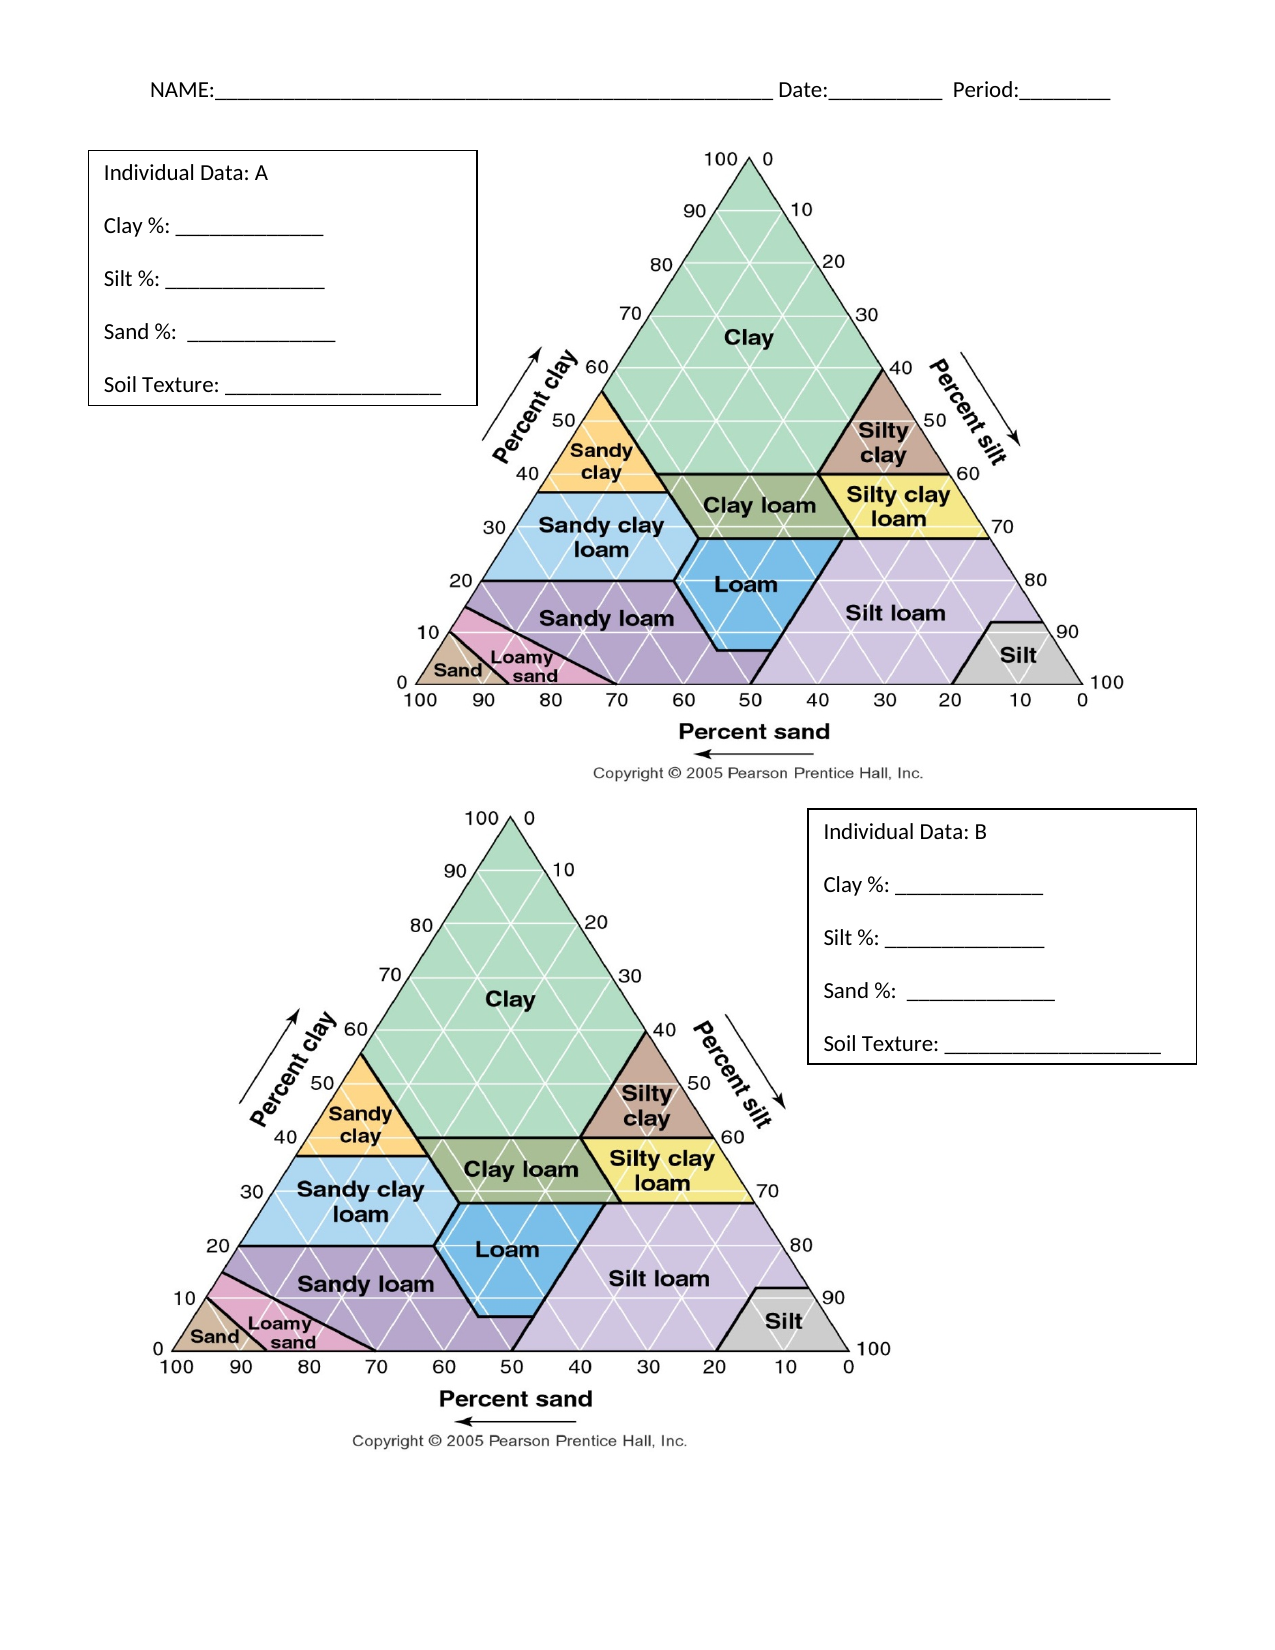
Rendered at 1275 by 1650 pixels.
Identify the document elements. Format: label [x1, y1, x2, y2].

picture [394, 150, 1125, 784]
picture [150, 808, 893, 1452]
